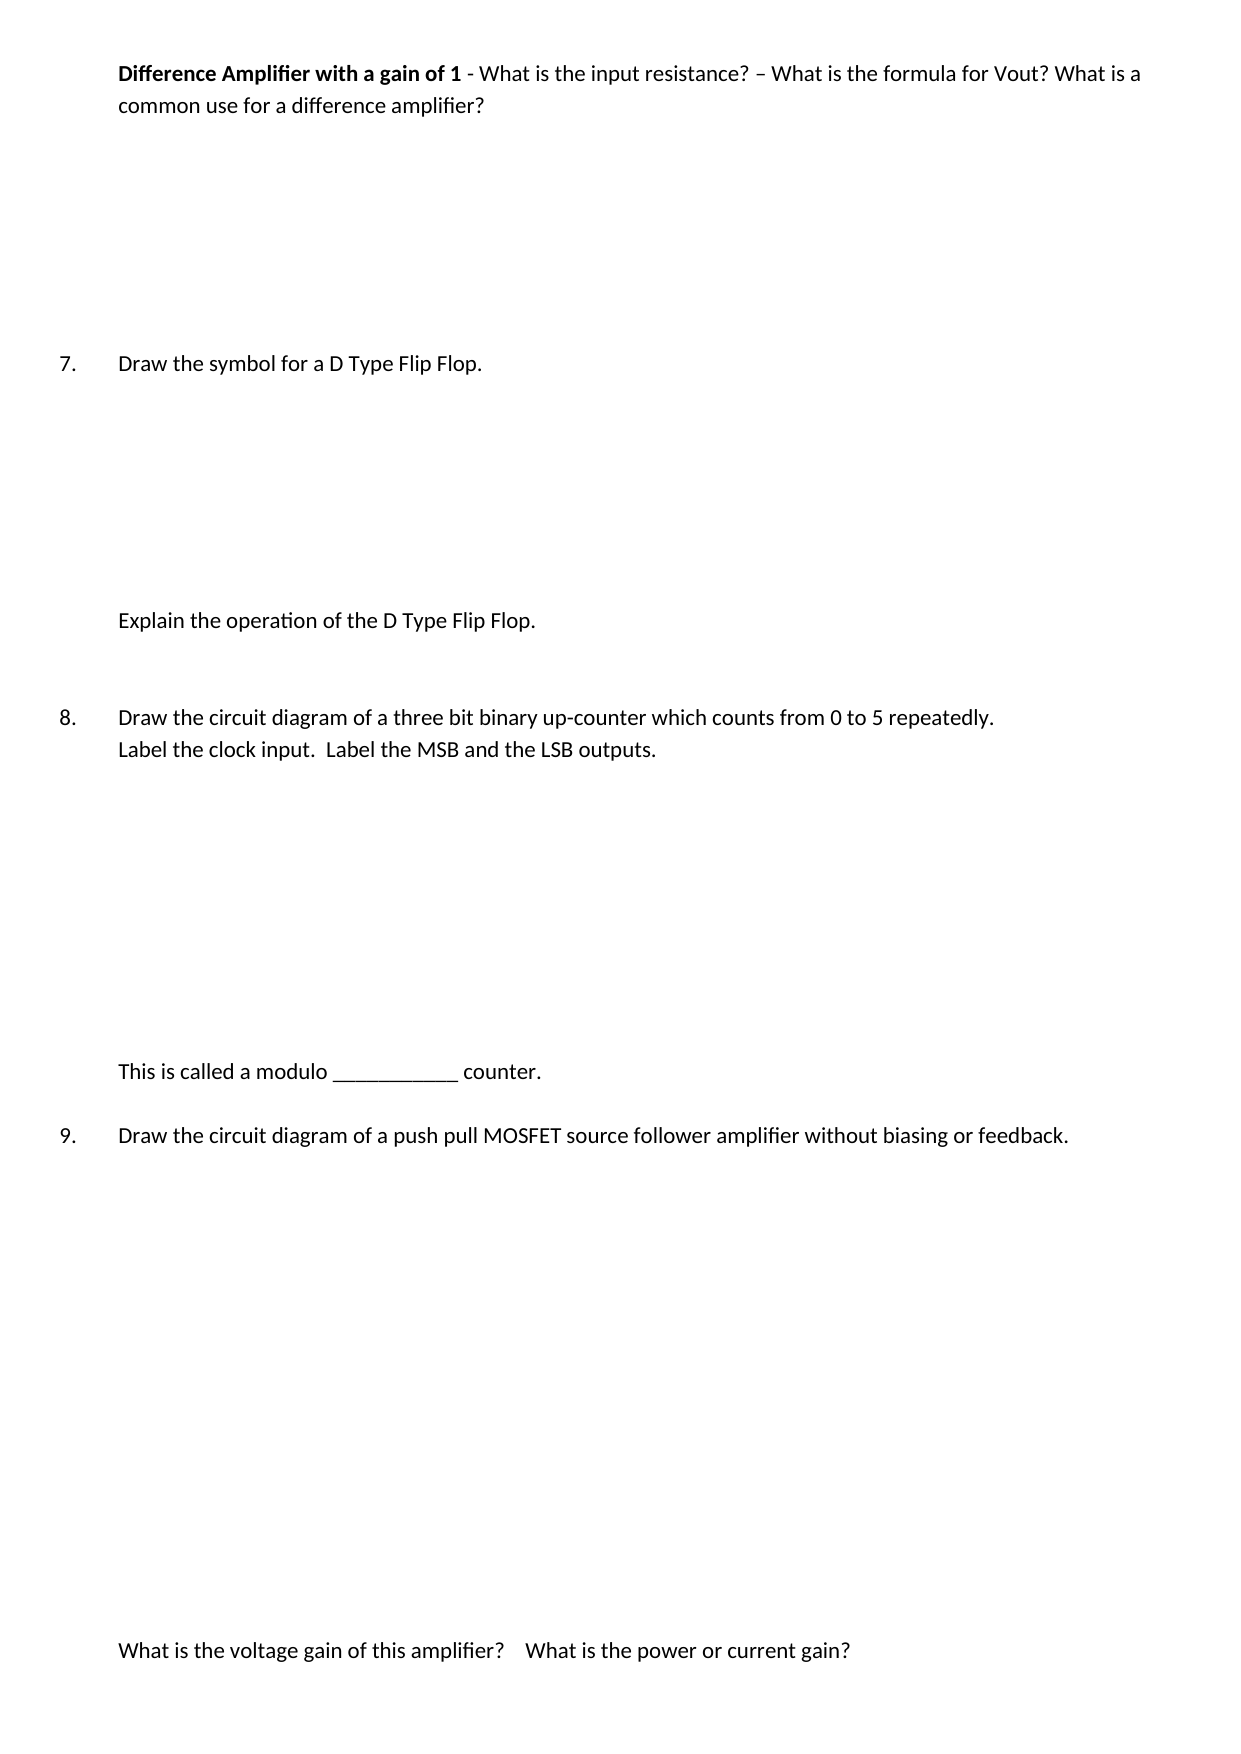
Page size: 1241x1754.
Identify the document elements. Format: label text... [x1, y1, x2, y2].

list Draw the symbol for a D Type Flip Flop. Explain the operation of the D Type Flip Flop. [59, 349, 1181, 699]
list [59, 1121, 1181, 1664]
list Draw the circuit diagram of a three bit binary up-counter which counts from 0 to 5 repeatedly. Label the clock input. Label the MSB and the LSB outputs. This is called a modulo ___________ counter. [59, 703, 1181, 1117]
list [59, 59, 1181, 344]
